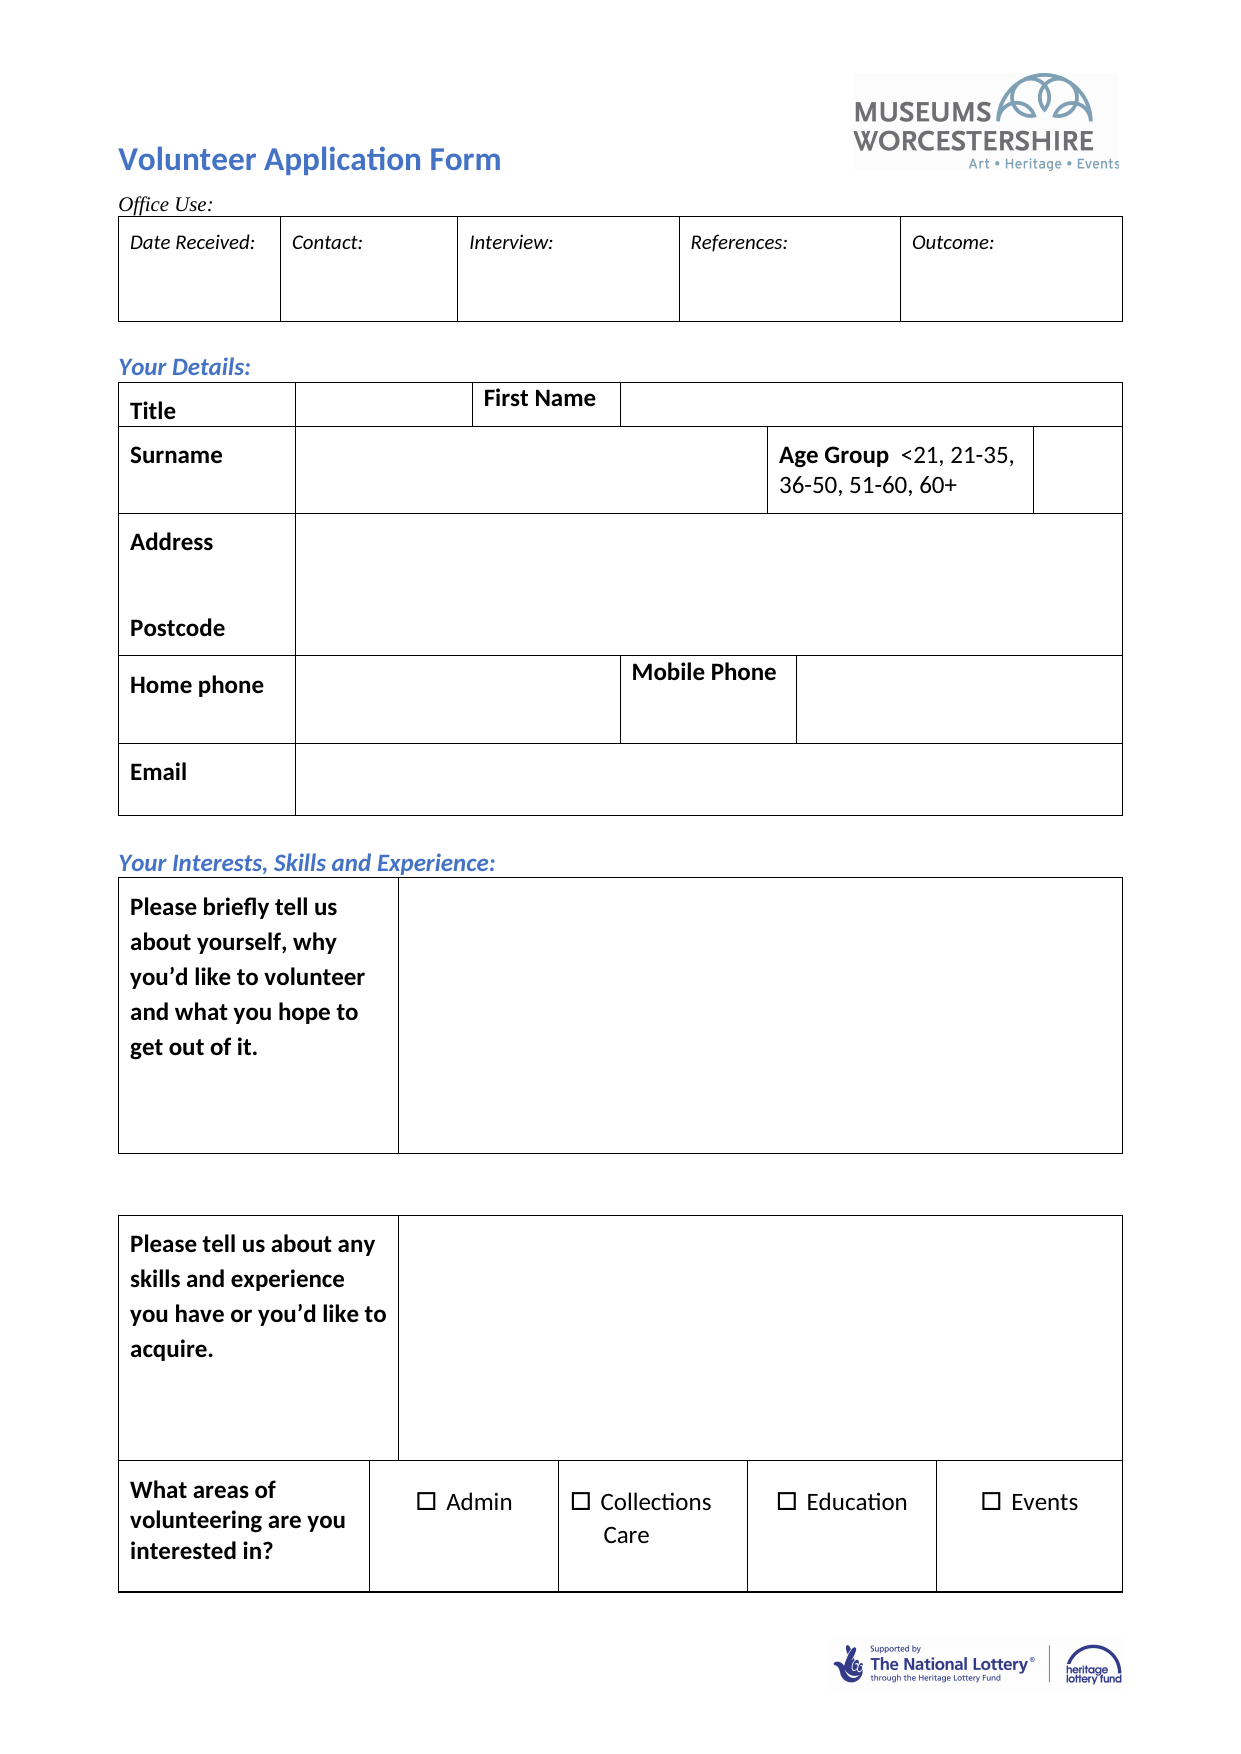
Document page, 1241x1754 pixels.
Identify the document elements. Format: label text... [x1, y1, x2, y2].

table_cell Mobile Phone [621, 656, 796, 742]
table_cell [296, 427, 767, 513]
table_cell □ Events [937, 1461, 1122, 1591]
table_header Interview: [458, 217, 679, 321]
table_cell □ Education [748, 1461, 936, 1591]
picture [826, 1637, 1127, 1691]
text Office Use: [118, 192, 1122, 216]
table_header Please tell us about any skills and experience you have or you’d like to acquire. [119, 1216, 398, 1460]
table_header Date Received: [119, 217, 280, 321]
text Your Interests, Skills and Experience: [118, 847, 1122, 877]
table_cell Surname [119, 427, 295, 513]
table_cell Email [119, 744, 295, 815]
table_header References: [680, 217, 900, 321]
text Your Details: [118, 351, 1122, 382]
table_cell [296, 514, 1122, 655]
table_cell Address Postcode [119, 514, 295, 655]
picture [853, 73, 1119, 171]
table_header Title [119, 383, 295, 426]
table_cell [296, 656, 620, 742]
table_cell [119, 1461, 369, 1591]
table_header [399, 1216, 1122, 1460]
table_cell □ Collections Care [559, 1461, 747, 1591]
table_header [296, 383, 472, 426]
table_header Please briefly tell us about yourself, why you’d like to volunteer and what you hope to get out of it. [119, 878, 398, 1153]
table_cell [296, 744, 1122, 815]
table_cell [797, 656, 1122, 742]
table_header [399, 878, 1122, 1153]
table_header [621, 383, 1122, 426]
table_cell Age Group <21, 21-35, 36-50, 51-60, 60+ [768, 427, 1033, 513]
table_cell Home phone [119, 656, 295, 742]
table_cell □ Admin [370, 1461, 558, 1591]
table_cell [1034, 427, 1122, 513]
table_header First Name [473, 383, 620, 426]
table_header Outcome: [901, 217, 1122, 321]
table_header Contact: [281, 217, 457, 321]
